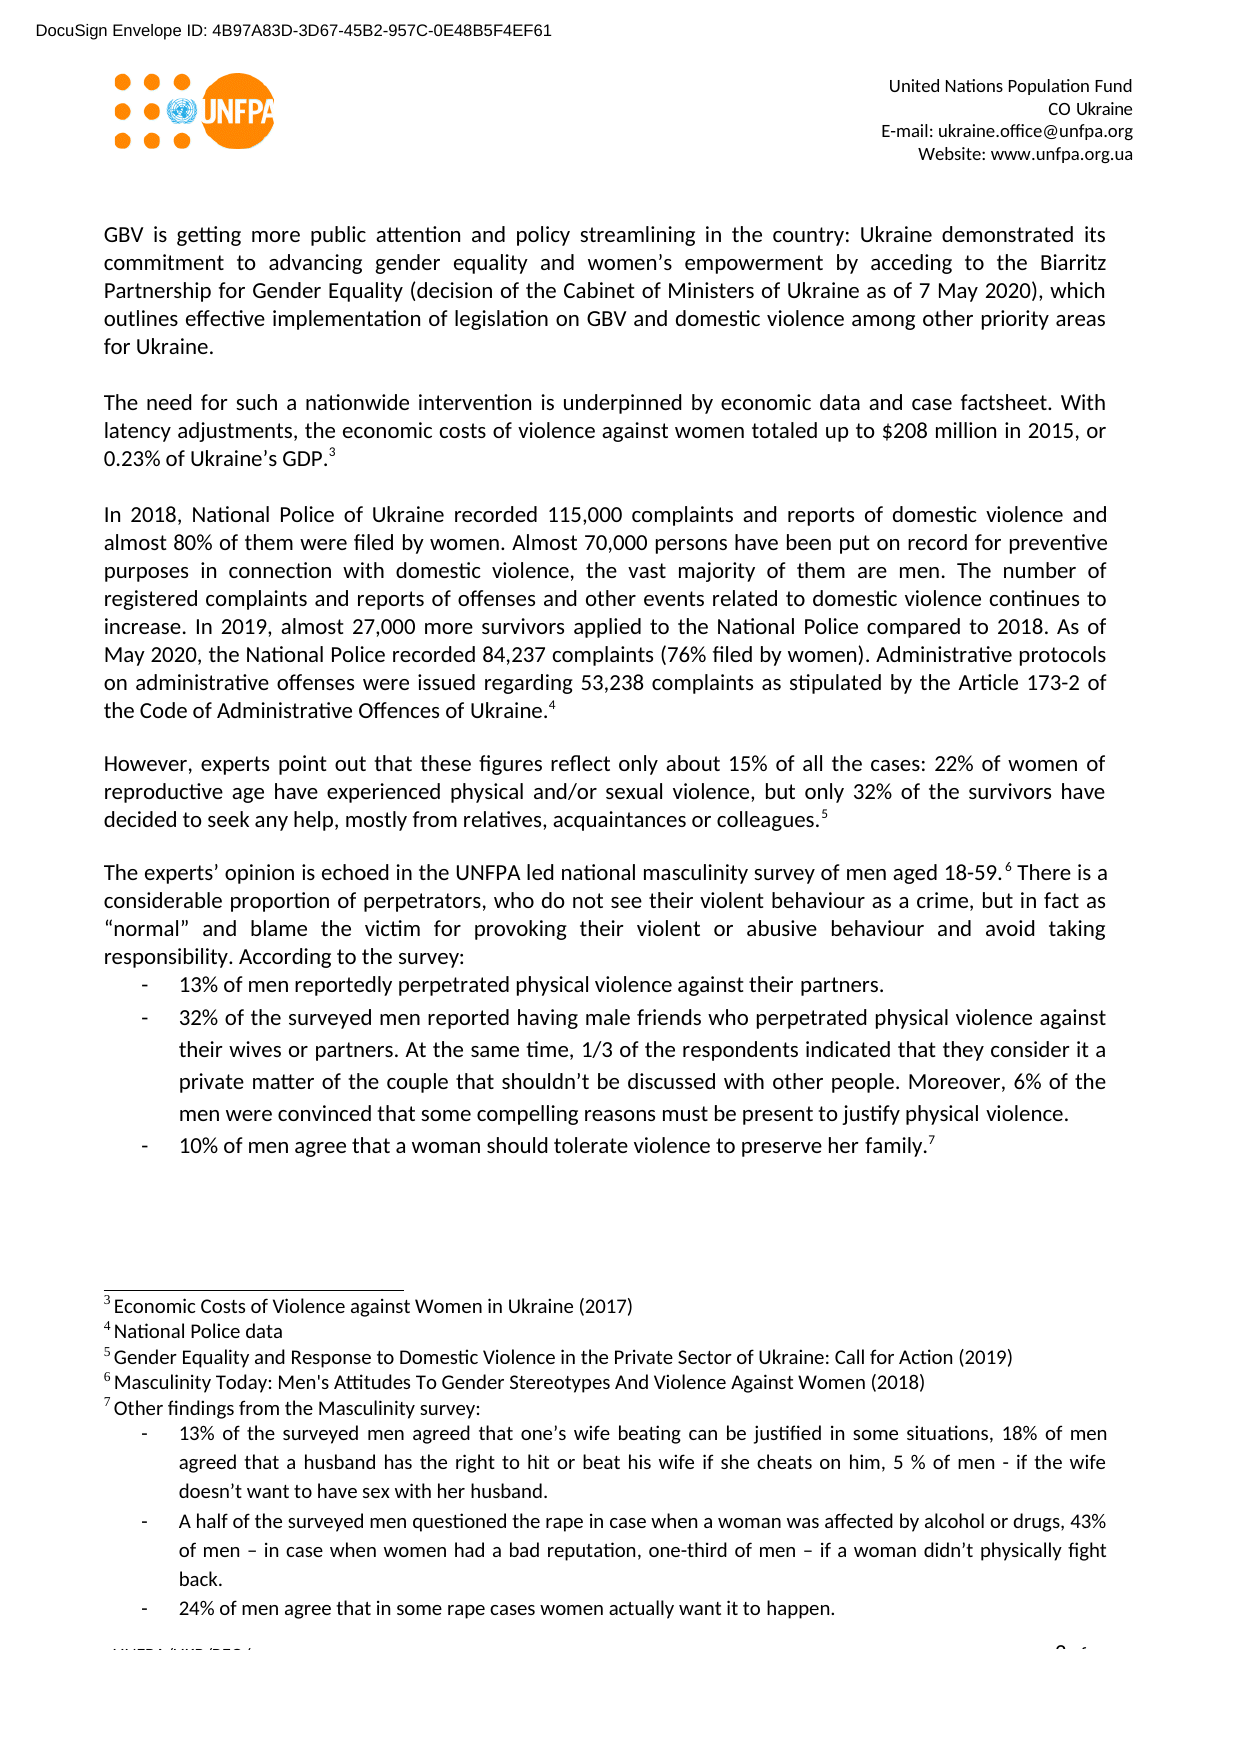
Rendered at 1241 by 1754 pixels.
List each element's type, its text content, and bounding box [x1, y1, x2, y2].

picture [114, 73, 274, 149]
text The need for such a nationwide intervention is underpinned by economic data and case factsheet. With latency adjustments, the economic costs of violence against women totaled up to $208 million in 2015, or 0.23% of Ukraine’s GDP.3 [103, 388, 1108, 472]
text 4 National Police data [103, 1318, 1180, 1344]
text 3 Economic Costs of Violence against Women in Ukraine (2017) [103, 1292, 1180, 1318]
list 13% of the surveyed men agreed that one’s wife beating can be justified in some situations, 18% of men agreed that a husband has the right to hit or beat his wife if she cheats on him, 5 % of men - if the wife doesn’t want to have sex with her husband. [141, 1420, 1108, 1504]
text 7 Other findings from the Masculinity survey: [103, 1395, 1180, 1420]
text The experts’ opinion is echoed in the UNFPA led national masculinity survey of men aged 18-59.6 There is a considerable proportion of perpetrators, who do not see their violent behaviour as a crime, but in fact as “normal” and blame the victim for provoking their violent or abusive behaviour and avoid taking responsibility. According to the survey: [103, 858, 1108, 970]
text GBV is getting more public attention and policy streamlining in the country: Ukraine demonstrated its commitment to advancing gender equality and women’s empowerment by acceding to the Biarritz Partnership for Gender Equality (decision of the Cabinet of Ministers of Ukraine as of 7 May 2020), which outlines effective implementation of legislation on GBV and domestic violence among other priority areas for Ukraine. [103, 220, 1108, 360]
text However, experts point out that these figures reflect only about 15% of all the cases: 22% of women of reproductive age have experienced physical and/or sexual violence, but only 32% of the survivors have decided to seek any help, mostly from relatives, acquaintances or colleagues.5 [103, 749, 1108, 833]
text 5 Gender Equality and Response to Domestic Violence in the Private Sector of Ukraine: Call for Action (2019) [103, 1344, 1180, 1369]
list 24% of men agree that in some rape cases women actually want it to happen. [141, 1595, 1180, 1621]
list A half of the surveyed men questioned the rape in case when a woman was affected by alcohol or drugs, 43% of men – in case when women had a bad reputation, one-third of men – if a woman didn’t physically fight back. [141, 1508, 1108, 1592]
list 32% of the surveyed men reported having male friends who perpetrated physical violence against their wives or partners. At the same time, 1/3 of the respondents indicated that they consider it a private matter of the couple that shouldn’t be discussed with other people. Moreover, 6% of the men were convinced that some compelling reasons must be present to justify physical violence. [141, 1003, 1108, 1127]
list 10% of men agree that a woman should tolerate violence to preserve her family.7 [141, 1132, 1180, 1159]
text 6 Masculinity Today: Men's Attitudes To Gender Stereotypes And Violence Against Women (2018) [103, 1369, 1180, 1395]
list 13% of men reportedly perpetrated physical violence against their partners. [141, 971, 1180, 998]
text In 2018, National Police of Ukraine recorded 115,000 complaints and reports of domestic violence and almost 80% of them were filed by women. Almost 70,000 persons have been put on record for preventive purposes in connection with domestic violence, the vast majority of them are men. The number of registered complaints and reports of offenses and other events related to domestic violence continues to increase. In 2019, almost 27,000 more survivors applied to the National Police compared to 2018. As of May 2020, the National Police recorded 84,237 complaints (76% filed by women). Administrative protocols on administrative offenses were issued regarding 53,238 complaints as stipulated by the Article 173-2 of the Code of Administrative Offences of Ukraine.4 [103, 500, 1108, 724]
